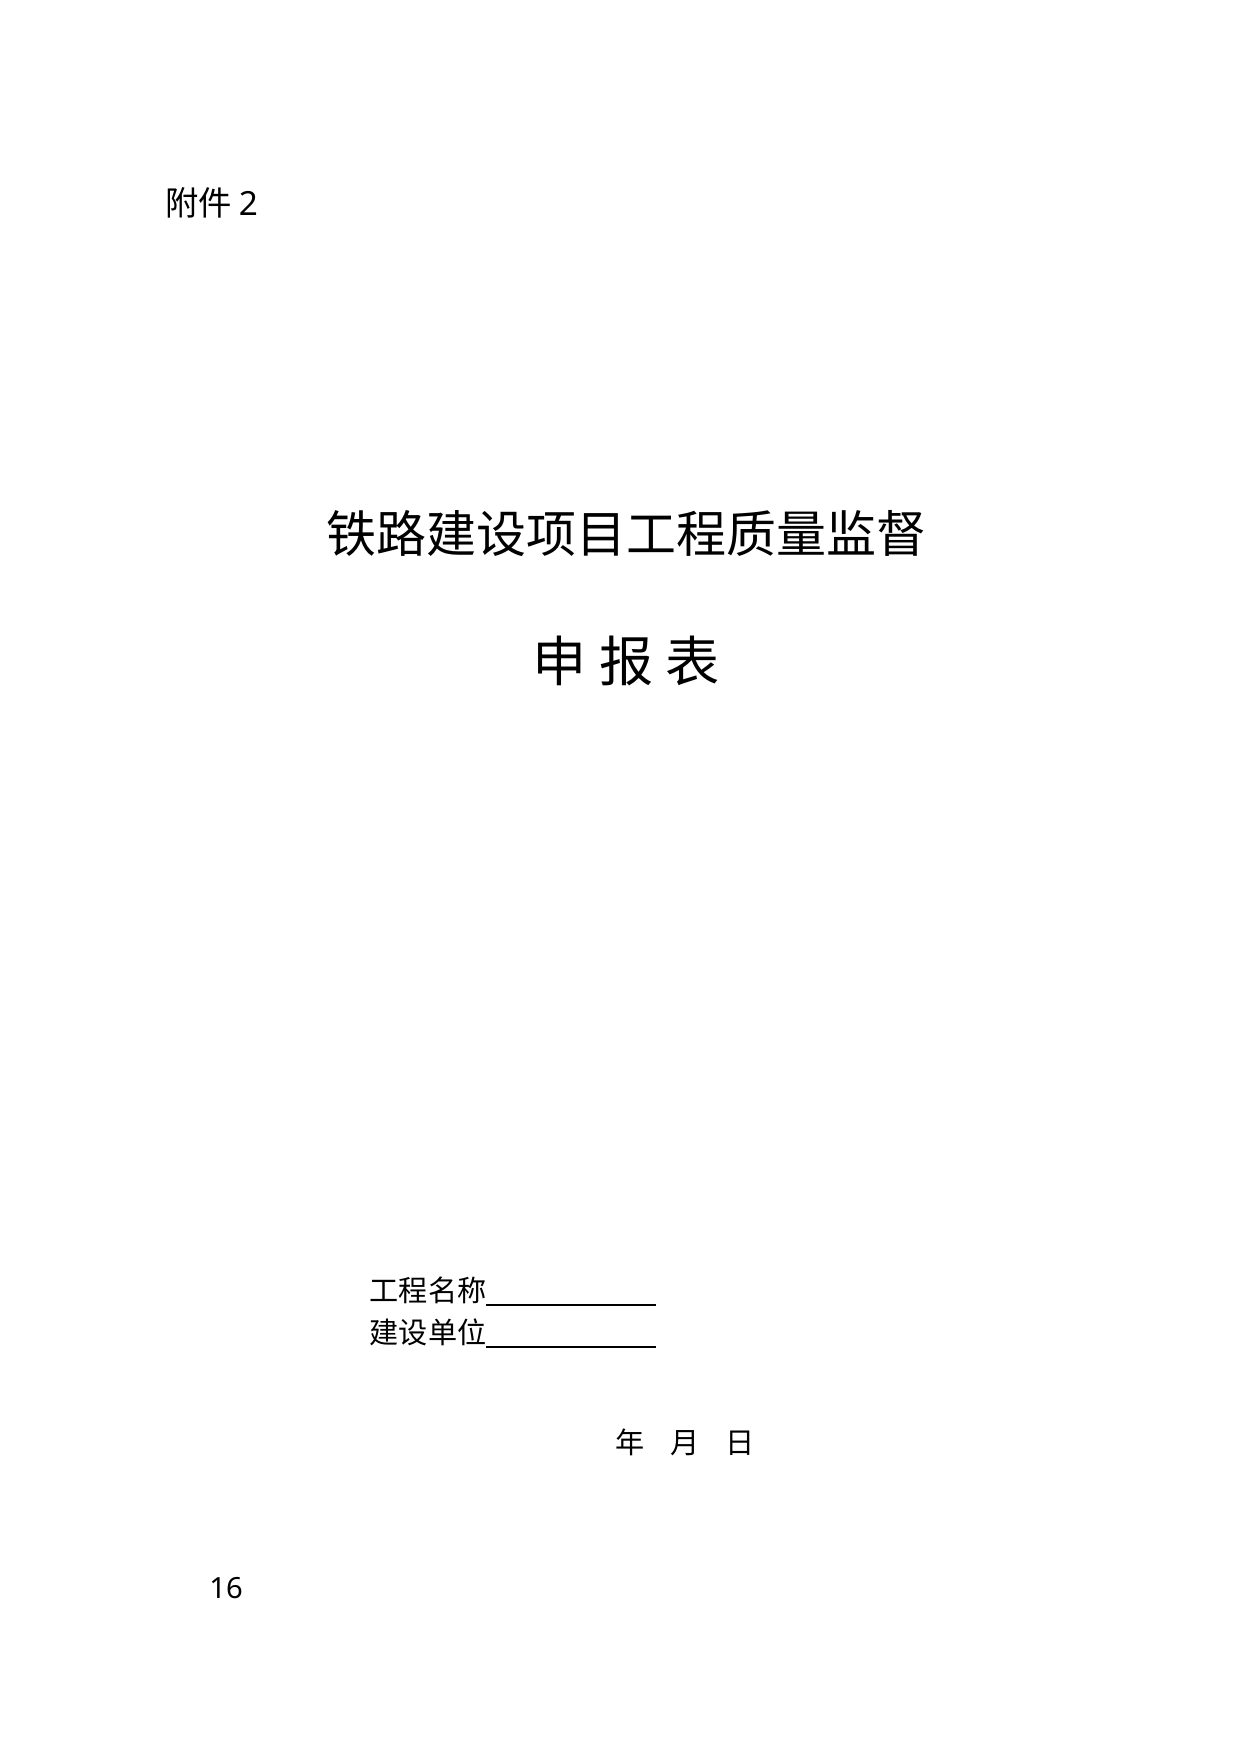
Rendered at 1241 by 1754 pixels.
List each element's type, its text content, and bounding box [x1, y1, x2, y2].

text 建设单位 [165, 1310, 1087, 1352]
text 铁路建设项目工程质量监督 [165, 494, 1087, 566]
text 附件2 [165, 177, 1087, 226]
text 年 月 日 [165, 1419, 1087, 1462]
text 申 报 表 [165, 619, 1087, 697]
text 工程名称 [165, 1268, 1087, 1310]
